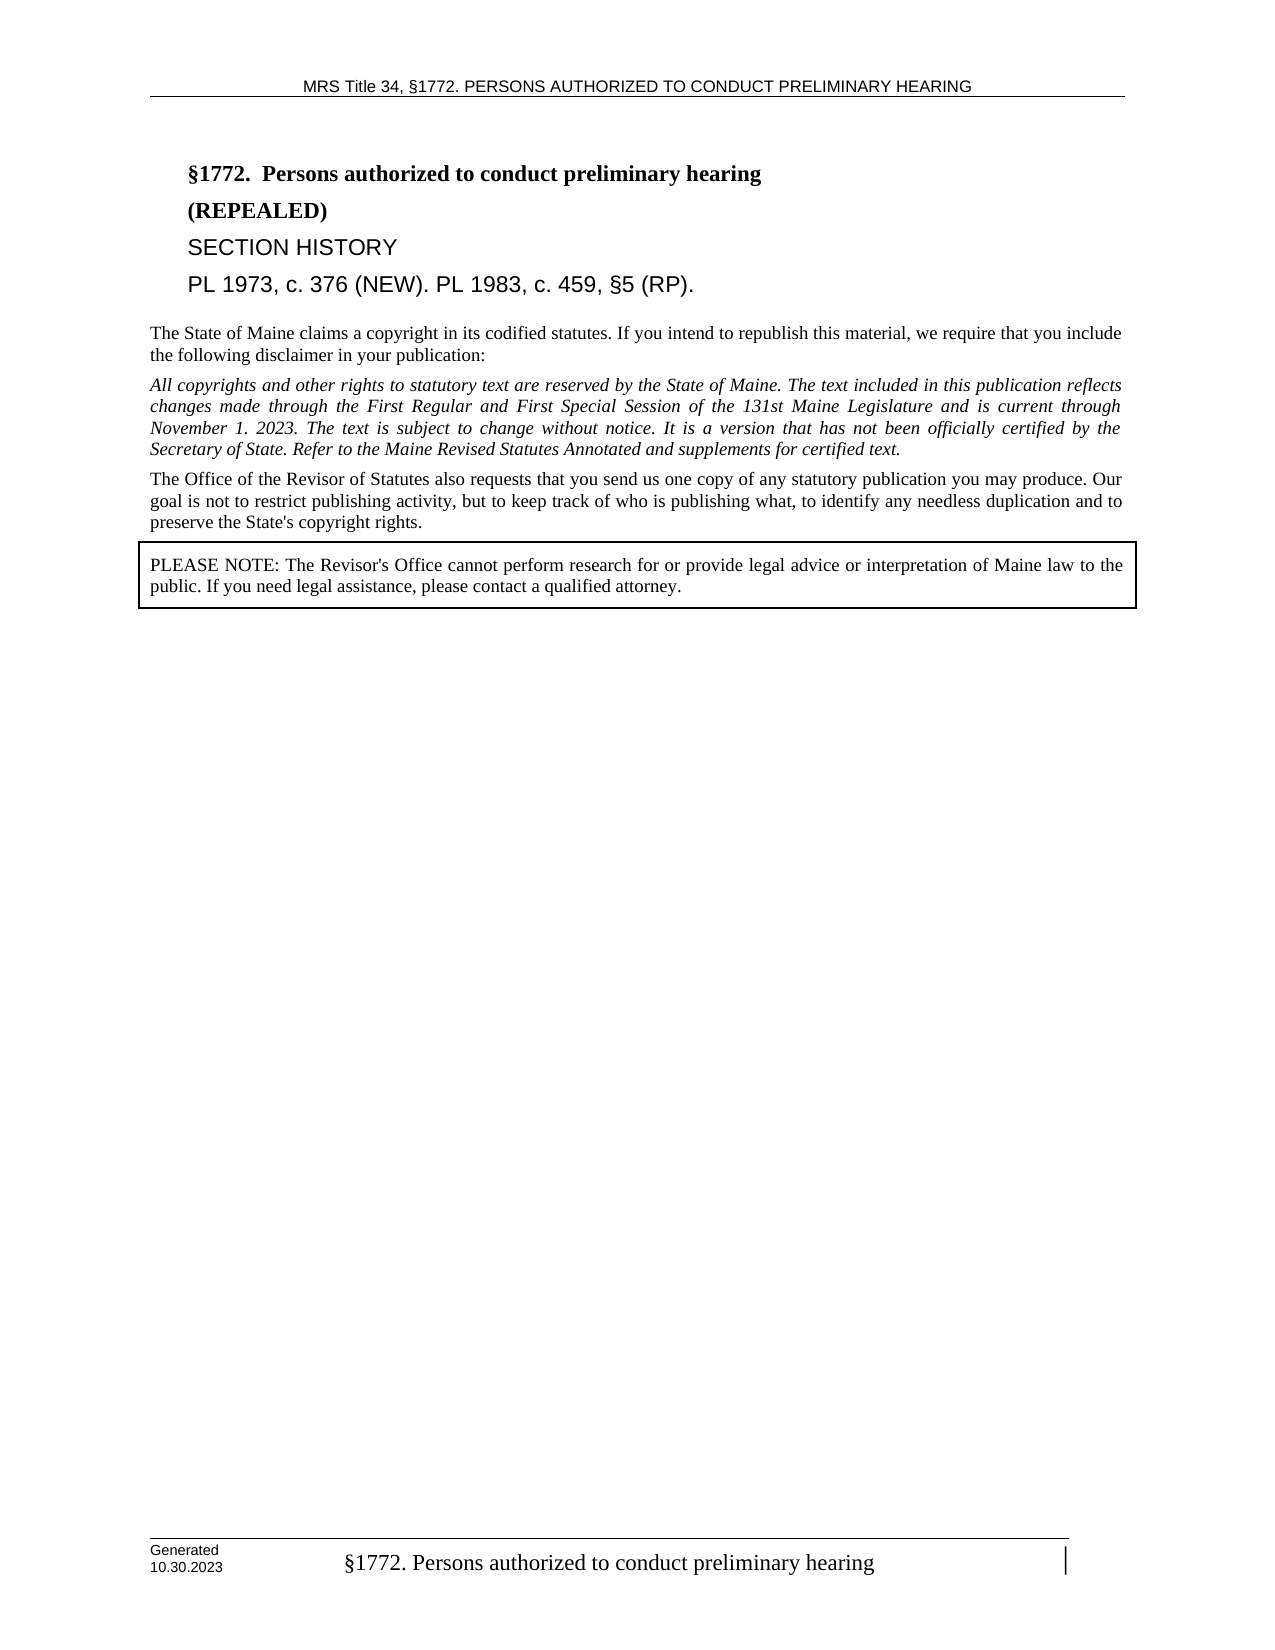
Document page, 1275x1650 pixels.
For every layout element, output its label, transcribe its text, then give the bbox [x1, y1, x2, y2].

text (REPEALED) [187, 197, 1125, 223]
text §1772. Persons authorized to conduct preliminary hearing [187, 160, 1125, 187]
text PL 1973, c. 376 (NEW). PL 1983, c. 459, §5 (RP). [187, 271, 1125, 297]
text SECTION HISTORY [187, 234, 1125, 260]
text PLEASE NOTE: The Revisor's Office cannot perform research for or provide legal advice or interpretation of Maine law to the public. If you need legal assistance, please contact a qualified attorney. [140, 543, 1135, 607]
text All copyrights and other rights to statutory text are reserved by the State of Maine. The text included in this publication reflects changes made through the First Regular and First Special Session of the 131st Maine Legislature and is current through November 1. 2023 . The text is subject to change without notice. It is a version that has not been officially certified by the Secretary of State. Refer to the Maine Revised Statutes Annotated and supplements for certified text. [150, 373, 1125, 460]
text The State of Maine claims a copyright in its codified statutes. If you intend to republish this material, we require that you include the following disclaimer in your publication: [150, 322, 1125, 365]
text The Office of the Revisor of Statutes also requests that you send us one copy of any statutory publication you may produce. Our goal is not to restrict publishing activity, but to keep track of who is publishing what, to identify any needless duplication and to preserve the State's copyright rights. [150, 468, 1125, 533]
